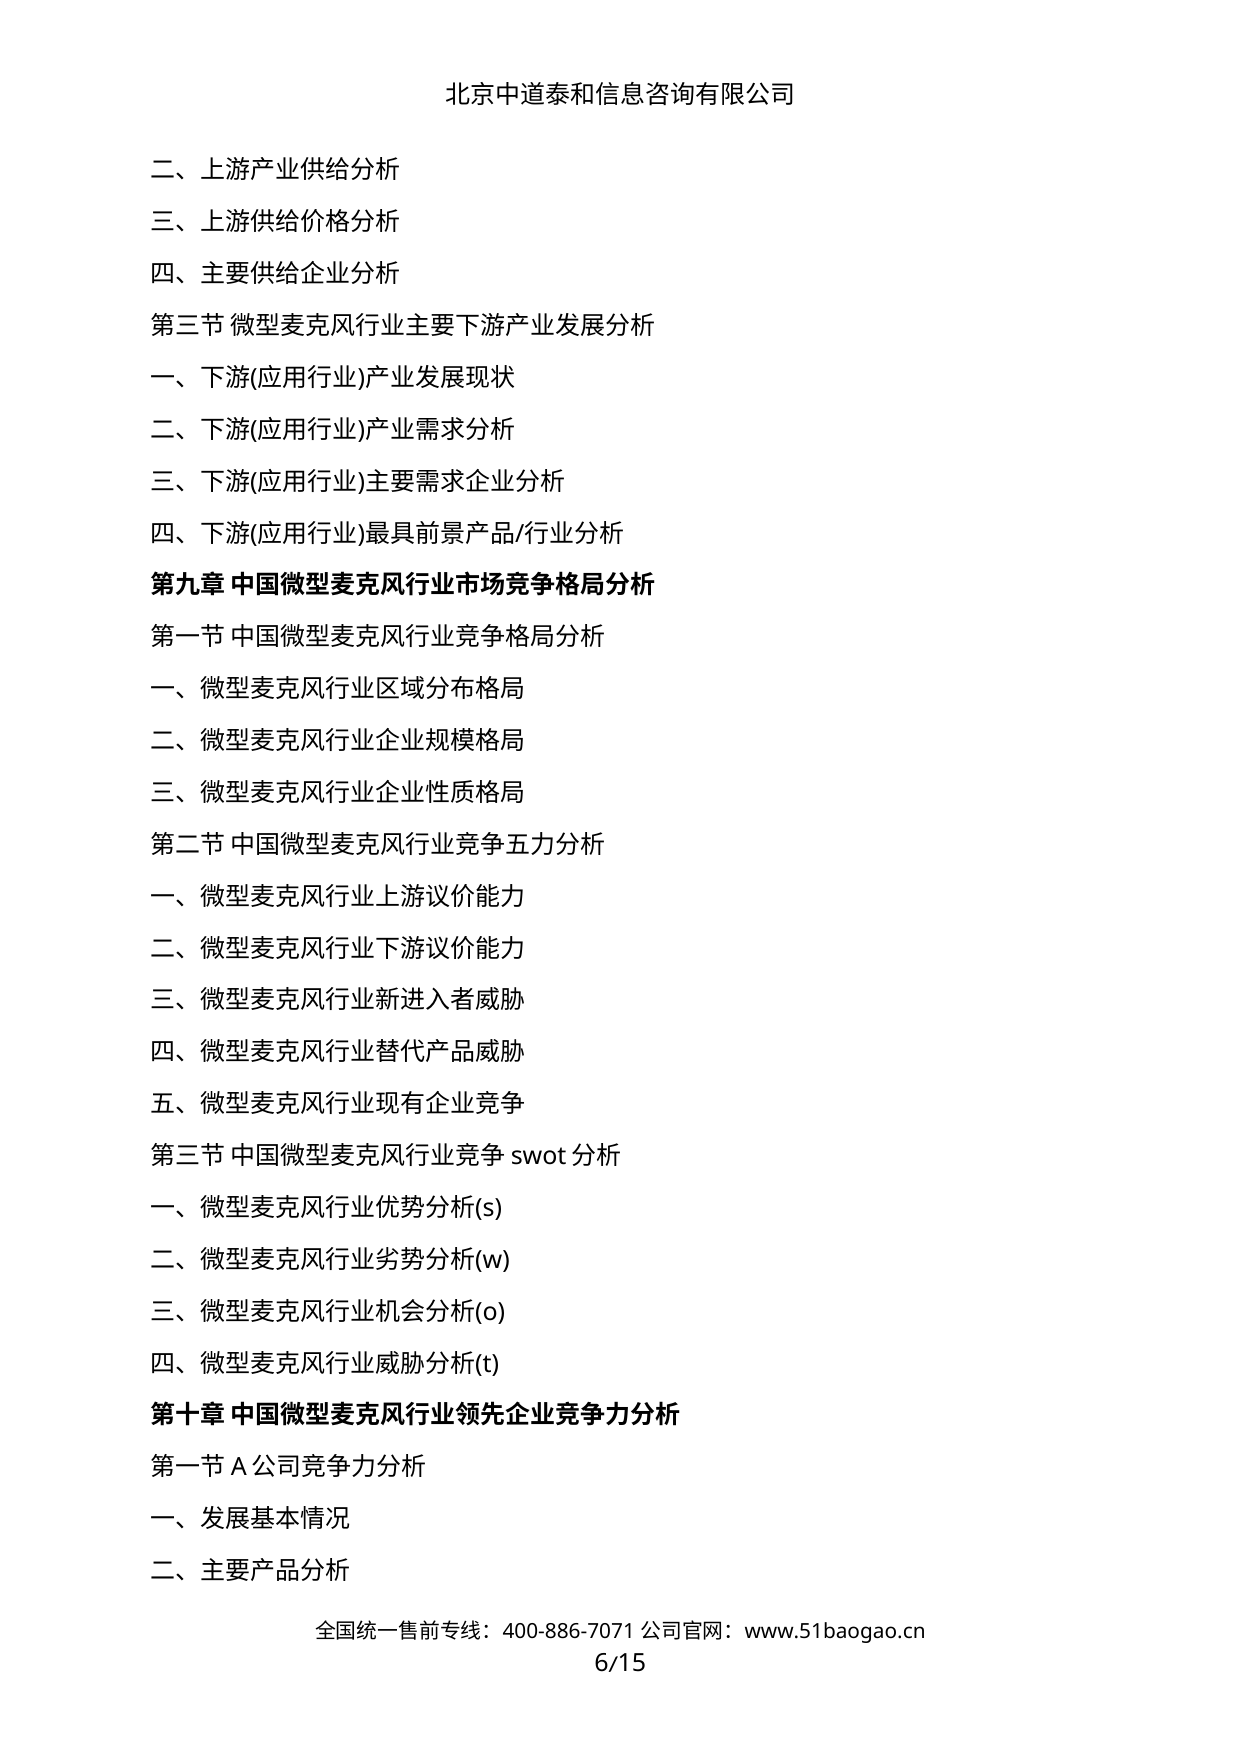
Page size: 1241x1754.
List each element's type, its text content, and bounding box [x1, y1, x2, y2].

text 二、主要产品分析 [150, 1551, 1090, 1587]
text 一、微型麦克风行业优势分析(s) [150, 1187, 1090, 1224]
text 一、微型麦克风行业区域分布格局 [150, 669, 1090, 705]
text 第二节 中国微型麦克风行业竞争五力分析 [150, 824, 1090, 861]
text 四、下游(应用行业)最具前景产品/行业分析 [150, 513, 1090, 549]
text 三、上游供给价格分析 [150, 202, 1090, 238]
text 四、微型麦克风行业威胁分析(t) [150, 1343, 1090, 1379]
text 一、微型麦克风行业上游议价能力 [150, 876, 1090, 912]
text 一、发展基本情况 [150, 1499, 1090, 1535]
text 二、上游产业供给分析 [150, 150, 1090, 186]
text 四、主要供给企业分析 [150, 254, 1090, 290]
text 第一节 中国微型麦克风行业竞争格局分析 [150, 617, 1090, 653]
text 二、微型麦克风行业下游议价能力 [150, 928, 1090, 964]
text 二、下游(应用行业)产业需求分析 [150, 409, 1090, 446]
text 一、下游(应用行业)产业发展现状 [150, 357, 1090, 394]
text 第三节 中国微型麦克风行业竞争swot分析 [150, 1136, 1090, 1172]
text 第三节 微型麦克风行业主要下游产业发展分析 [150, 306, 1090, 342]
text 三、下游(应用行业)主要需求企业分析 [150, 461, 1090, 497]
text 三、微型麦克风行业企业性质格局 [150, 772, 1090, 809]
text 第一节 A公司竞争力分析 [150, 1447, 1090, 1483]
text 三、微型麦克风行业新进入者威胁 [150, 980, 1090, 1016]
text 三、微型麦克风行业机会分析(o) [150, 1291, 1090, 1327]
text 二、微型麦克风行业劣势分析(w) [150, 1239, 1090, 1276]
text 四、微型麦克风行业替代产品威胁 [150, 1032, 1090, 1068]
text 第九章 中国微型麦克风行业市场竞争格局分析 [150, 565, 1090, 601]
text 第十章 中国微型麦克风行业领先企业竞争力分析 [150, 1395, 1090, 1431]
text 二、微型麦克风行业企业规模格局 [150, 721, 1090, 757]
text 五、微型麦克风行业现有企业竞争 [150, 1084, 1090, 1120]
